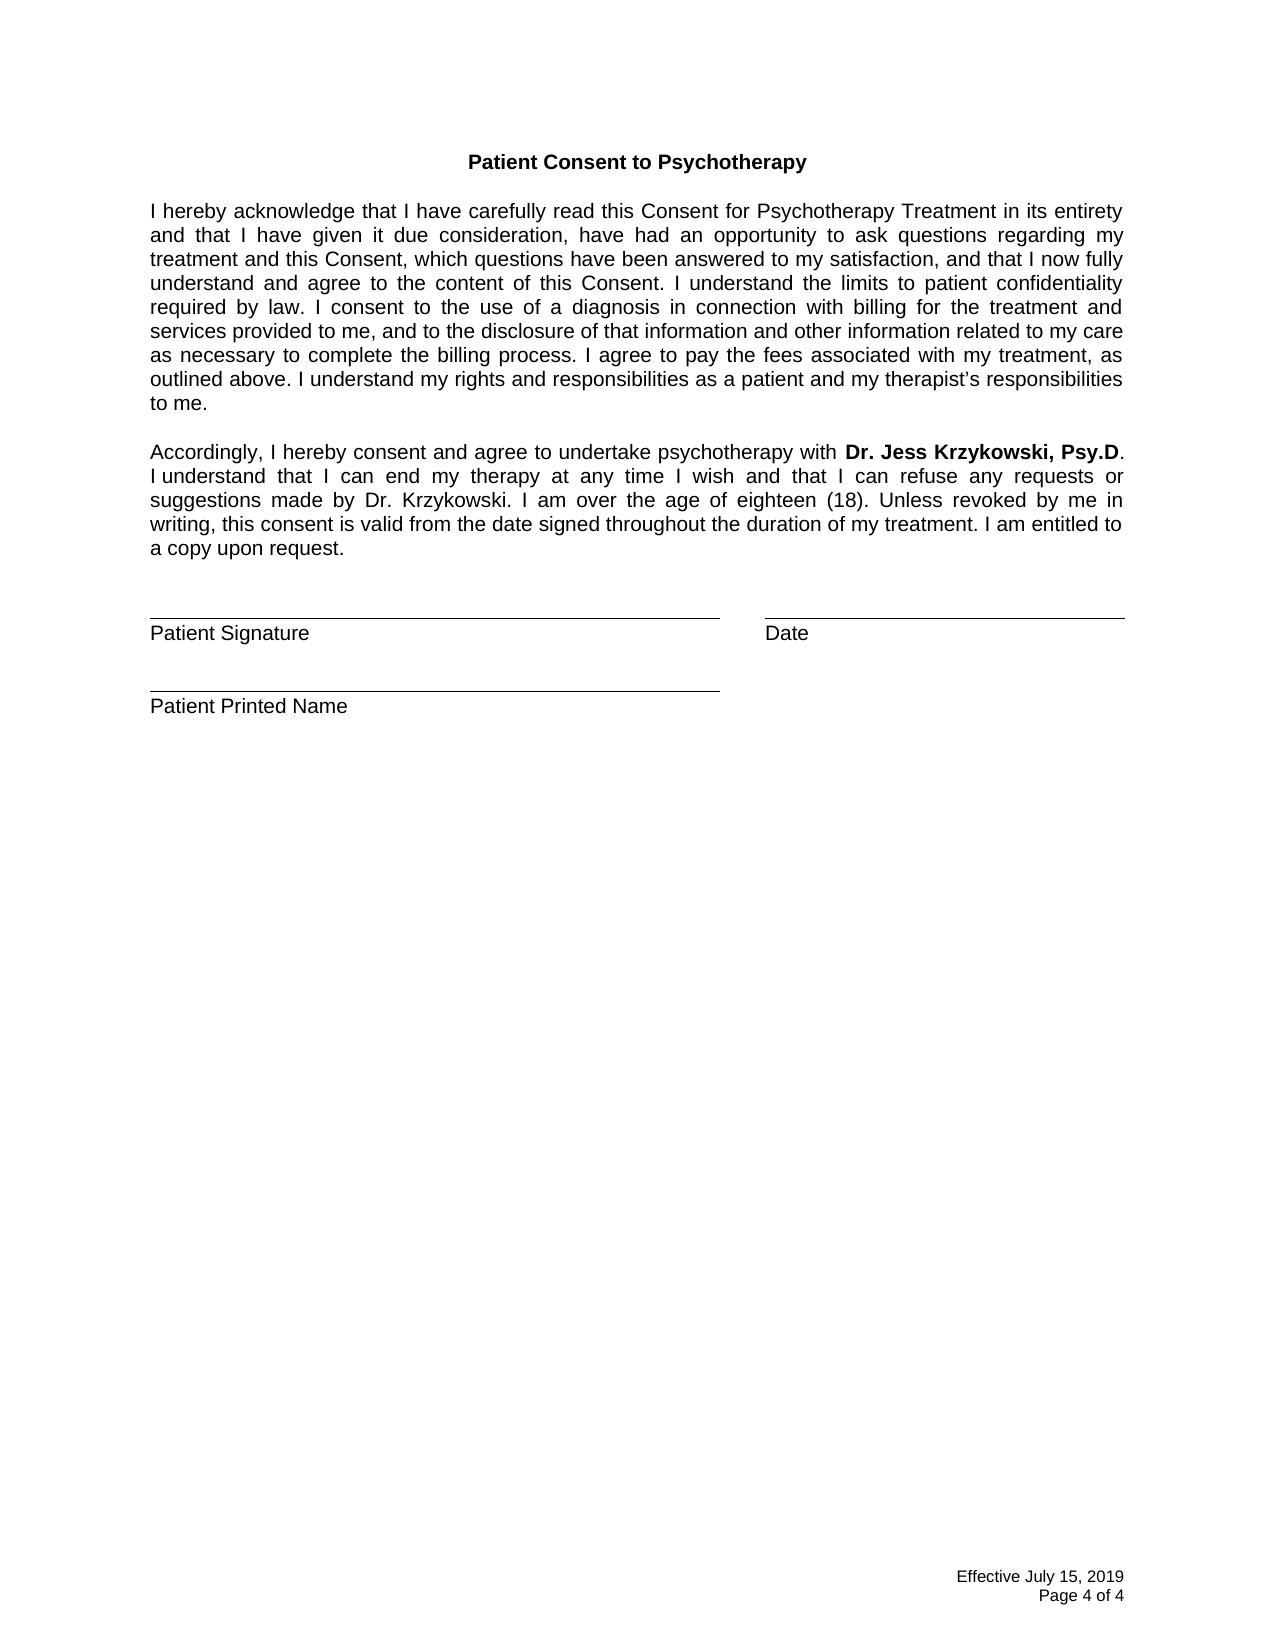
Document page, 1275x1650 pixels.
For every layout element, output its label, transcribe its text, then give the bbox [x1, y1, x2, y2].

text Patient Printed Name [150, 694, 1125, 718]
text Accordingly, I hereby consent and agree to undertake psychotherapy with Dr. Jess Krzykowski, Psy.D. I understand that I can end my therapy at any time I wish and that I can refuse any requests or suggestions made by Dr. Krzykowski. I am over the age of eighteen (18). Unless revoked by me in writing, this consent is valid from the date signed throughout the duration of my treatment. I am entitled to a copy upon request. [150, 439, 1125, 559]
text Patient Signature Date [150, 621, 1125, 645]
text I hereby acknowledge that I have carefully read this Consent for Psychotherapy Treatment in its entirety and that I have given it due consideration, have had an opportunity to ask questions regarding my treatment and this Consent, which questions have been answered to my satisfaction, and that I now fully understand and agree to the content of this Consent. I understand the limits to patient confidentiality required by law. I consent to the use of a diagnosis in connection with billing for the treatment and services provided to me, and to the disclosure of that information and other information related to my care as necessary to complete the billing process. I agree to pay the fees associated with my treatment, as outlined above. I understand my rights and responsibilities as a patient and my therapist’s responsibilities to me. [150, 199, 1125, 414]
text Patient Consent to Psychotherapy [150, 150, 1125, 174]
